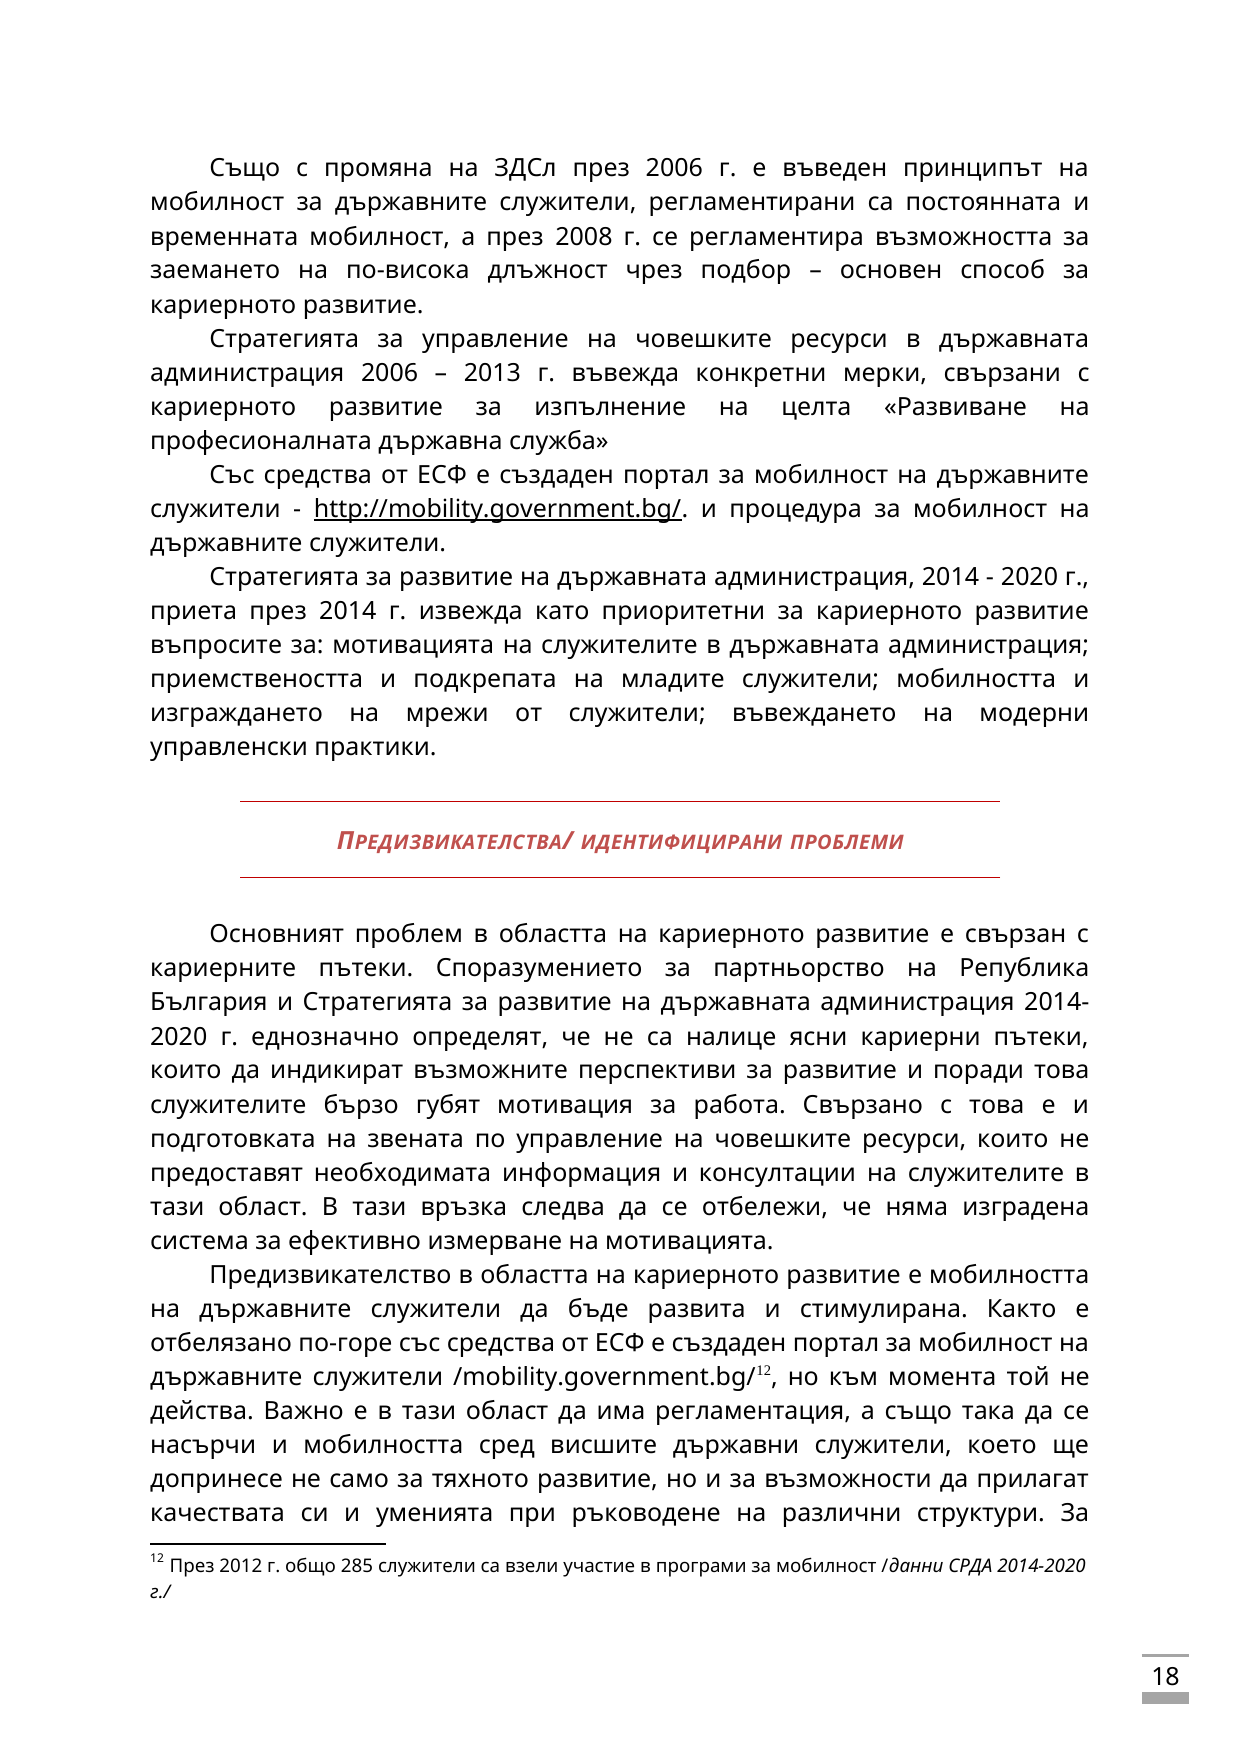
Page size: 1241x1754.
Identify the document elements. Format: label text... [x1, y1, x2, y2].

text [150, 1257, 1090, 1529]
text Стратегията за управление на човешките ресурси в държавната администрация 2006 – 2013 г. въвежда конкретни мерки, свързани с кариерното развитие за изпълнение на целта «Развиване на професионалната държавна служба» [150, 320, 1090, 457]
text Стратегията за развитие на държавната администрация, 2014 - 2020 г., приета през 2014 г. извежда като приоритетни за кариерното развитие въпросите за: мотивацията на служителите в държавната администрация; приемствеността и подкрепата на младите служители; мобилността и изграждането на мрежи от служители; въвеждането на модерни управленски практики. [150, 559, 1090, 763]
text Със средства от ЕСФ е създаден портал за мобилност на държавните служители - http://mobility.government.bg/. и процедура за мобилност на държавните служители. [150, 457, 1090, 559]
text Също с промяна на ЗДСл през 2006 г. е въведен принципът на мобилност за държавните служители, регламентирани са постоянната и временната мобилност, а през 2008 г. се регламентира възможността за заемането на по-висока длъжност чрез подбор – основен способ за кариерното развитие. [150, 150, 1090, 320]
text Основният проблем в областта на кариерното развитие е свързан с кариерните пътеки. Споразумението за партньорство на Република България и Стратегията за развитие на държавната администрация 2014-2020 г. еднозначно определят, че не са налице ясни кариерни пътеки, които да индикират възможните перспективи за развитие и поради това служителите бързо губят мотивация за работа. Свързано с това е и подготовката на звената по управление на човешките ресурси, които не предоставят необходимата информация и консултации на служителите в тази област. В тази връзка следва да се отбележи, че няма изградена система за ефективно измерване на мотивацията. [150, 916, 1090, 1257]
text Предизвикателства/ идентифицирани проблеми [240, 802, 1000, 877]
